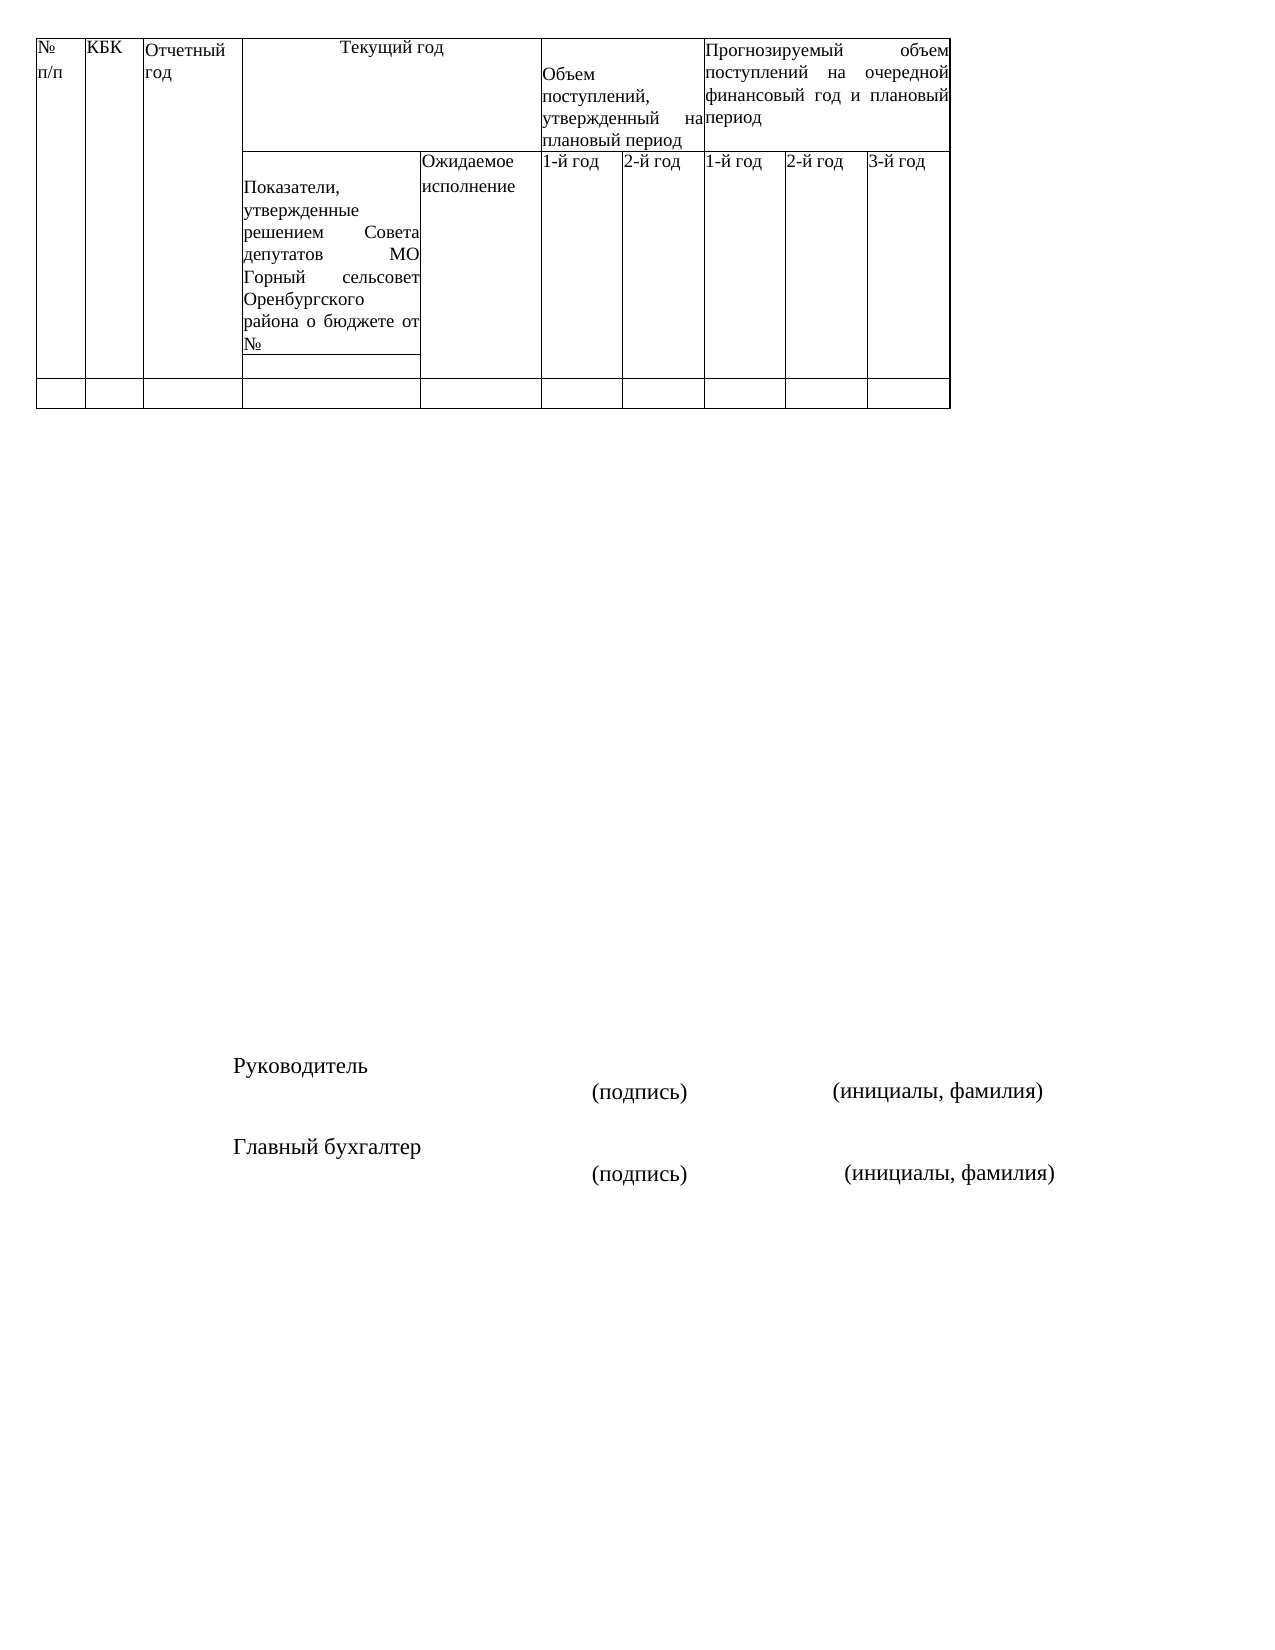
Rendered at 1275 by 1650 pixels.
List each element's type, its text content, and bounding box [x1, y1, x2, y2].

table_cell [542, 379, 622, 408]
table_header КБК [86, 39, 143, 378]
table_cell [243, 379, 420, 408]
table_header Прогнозируемый объем поступлений на очередной финансовый год и плановый период [705, 39, 949, 151]
table_cell [623, 379, 704, 408]
table_cell 2-й год [786, 152, 867, 378]
text Главный бухгалтер [233, 1136, 421, 1159]
table_cell 1-й год [542, 152, 622, 378]
table_cell [868, 379, 949, 408]
table_cell [421, 379, 541, 408]
table_cell [705, 379, 785, 408]
table_cell [37, 379, 85, 408]
table_header № п/п [37, 39, 85, 378]
table_header Отчетный год [144, 39, 242, 378]
table_cell [144, 379, 242, 408]
table_cell [786, 379, 867, 408]
table_cell [243, 355, 420, 378]
table_header Текущий год [243, 39, 541, 151]
table_cell 2-й год [623, 152, 704, 378]
text (подпись) [592, 1081, 687, 1104]
table_header Объем поступлений, утвержденный на плановый период [542, 39, 704, 151]
table_cell 1-й год [705, 152, 785, 378]
text (инициалы, фамилия) [844, 1162, 1055, 1185]
table_cell 3-й год [868, 152, 949, 378]
table_cell [86, 379, 143, 408]
text (инициалы, фамилия) [832, 1080, 1043, 1103]
table_cell Показатели, утвержденные решением Совета депутатов МО Горный сельсовет Оренбургского района о бюджете от № [243, 152, 420, 354]
text (подпись) [592, 1163, 687, 1186]
table_cell Ожидаемое исполнение [421, 152, 541, 378]
text Руководитель [233, 1055, 368, 1078]
